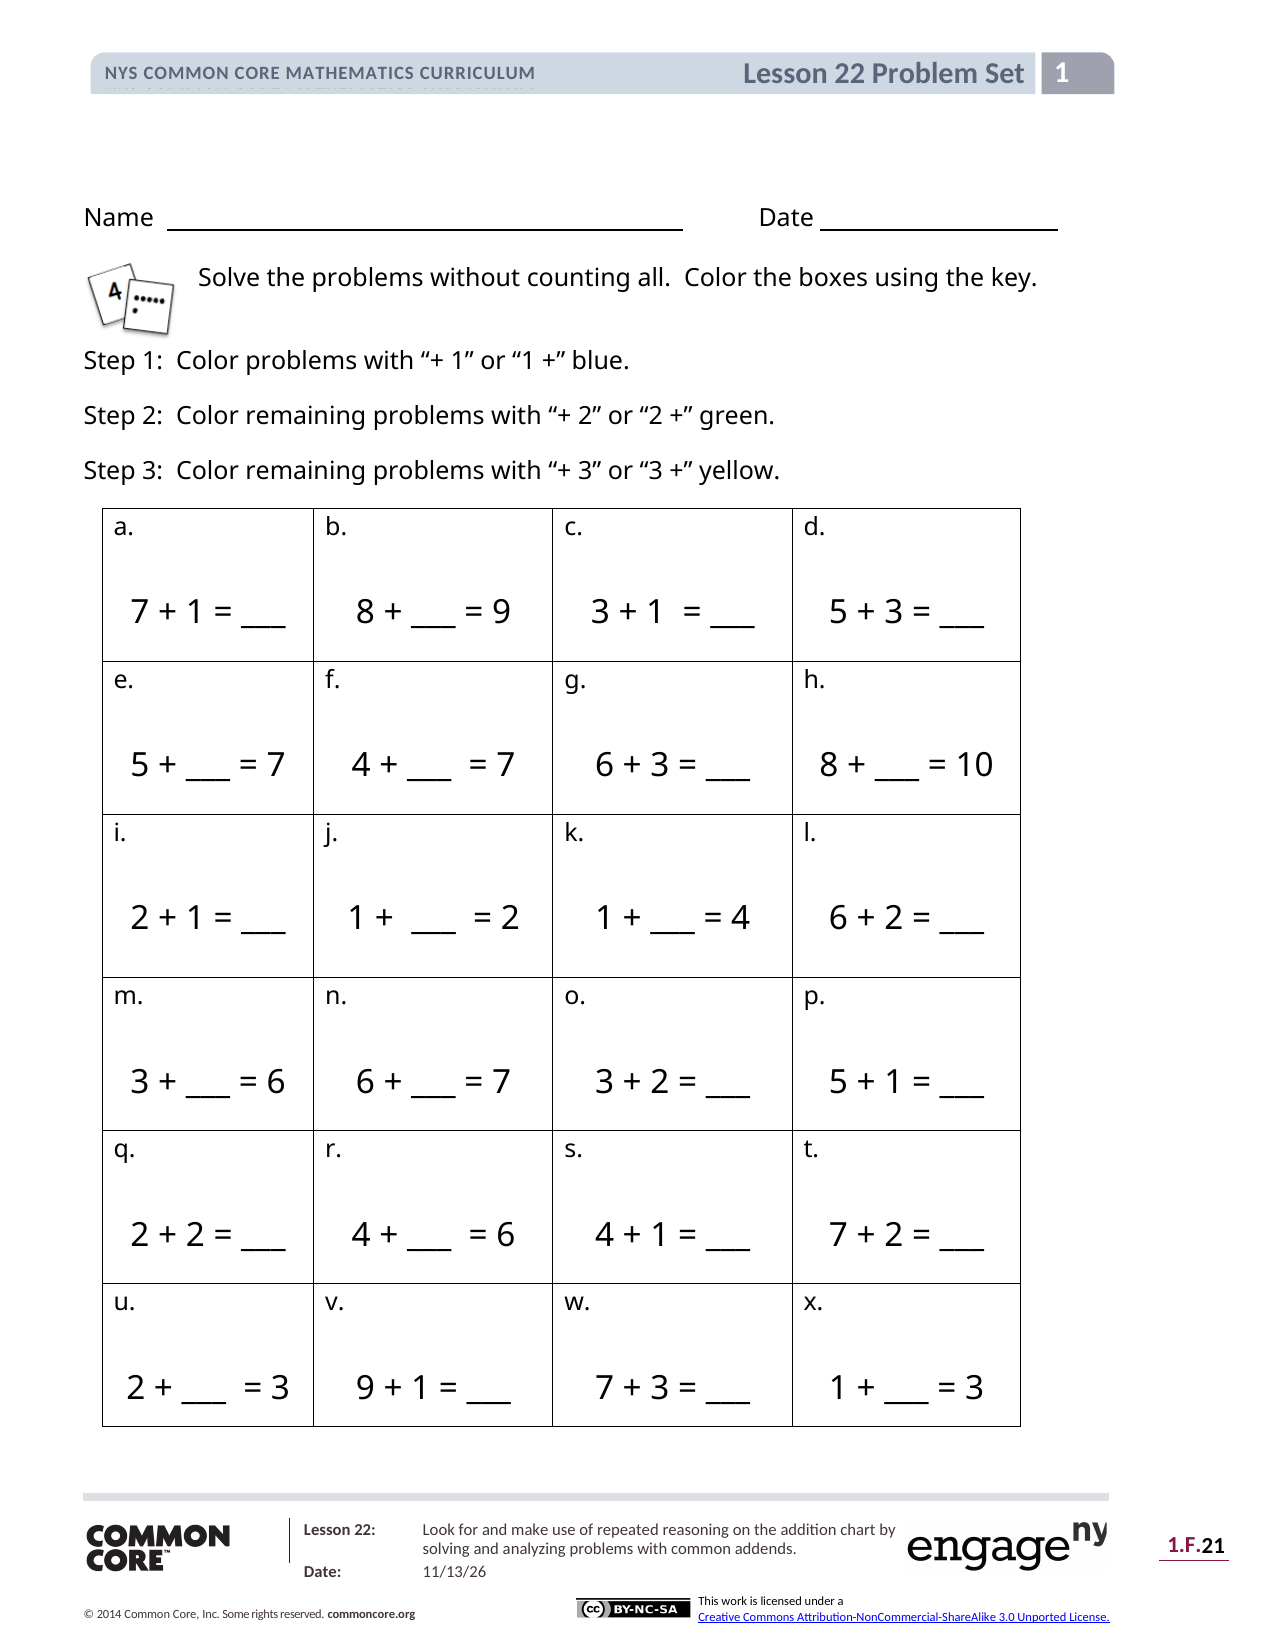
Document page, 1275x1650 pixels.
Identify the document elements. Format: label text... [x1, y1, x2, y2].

text Step 2: Color remaining problems with “+ 2” or “2 +” green. [83, 398, 1108, 432]
table_cell r. 4 + ___ = 6 [314, 1131, 552, 1283]
table_cell g. 6 + 3 = ___ [553, 662, 792, 814]
table_cell t. 7 + 2 = ___ [793, 1131, 1020, 1283]
table_header c. 3 + 1 = ___ [553, 509, 792, 661]
table_cell f. 4 + ___ = 7 [314, 662, 552, 814]
table_header d. 5 + 3 = ___ [793, 509, 1020, 661]
text Solve the problems without counting all. Color the boxes using the key. [179, 260, 1108, 322]
picture [81, 1519, 234, 1577]
picture [83, 260, 179, 340]
table_cell m. 3 + ___ = 6 [103, 978, 313, 1130]
picture [574, 1598, 691, 1618]
table_header b. 8 + ___ = 9 [314, 509, 552, 661]
table_header a. 7 + 1 = ___ [103, 509, 313, 661]
table_cell x. 1 + ___ = 3 [793, 1284, 1020, 1426]
text Step 1: Color problems with “+ 1” or “1 +” blue. [83, 343, 1108, 377]
table_cell i. 2 + 1 = ___ [103, 815, 313, 977]
table_cell e. 5 + ___ = 7 [103, 662, 313, 814]
picture [906, 1518, 1107, 1573]
table_cell u. 2 + ___ = 3 [103, 1284, 313, 1426]
table_cell w. 7 + 3 = ___ [553, 1284, 792, 1426]
table_cell s. 4 + 1 = ___ [553, 1131, 792, 1283]
table_cell l. 6 + 2 = ___ [793, 815, 1020, 977]
table_cell h. 8 + ___ = 10 [793, 662, 1020, 814]
table_cell n. 6 + ___ = 7 [314, 978, 552, 1130]
table_cell j. 1 + ___ = 2 [314, 815, 552, 977]
table_cell k. 1 + ___ = 4 [553, 815, 792, 977]
text Step 3: Color remaining problems with “+ 3” or “3 +” yellow. [83, 453, 1108, 487]
table_cell v. 9 + 1 = ___ [314, 1284, 552, 1426]
table_cell o. 3 + 2 = ___ [553, 978, 792, 1130]
table_cell p. 5 + 1 = ___ [793, 978, 1020, 1130]
table_cell q. 2 + 2 = ___ [103, 1131, 313, 1283]
